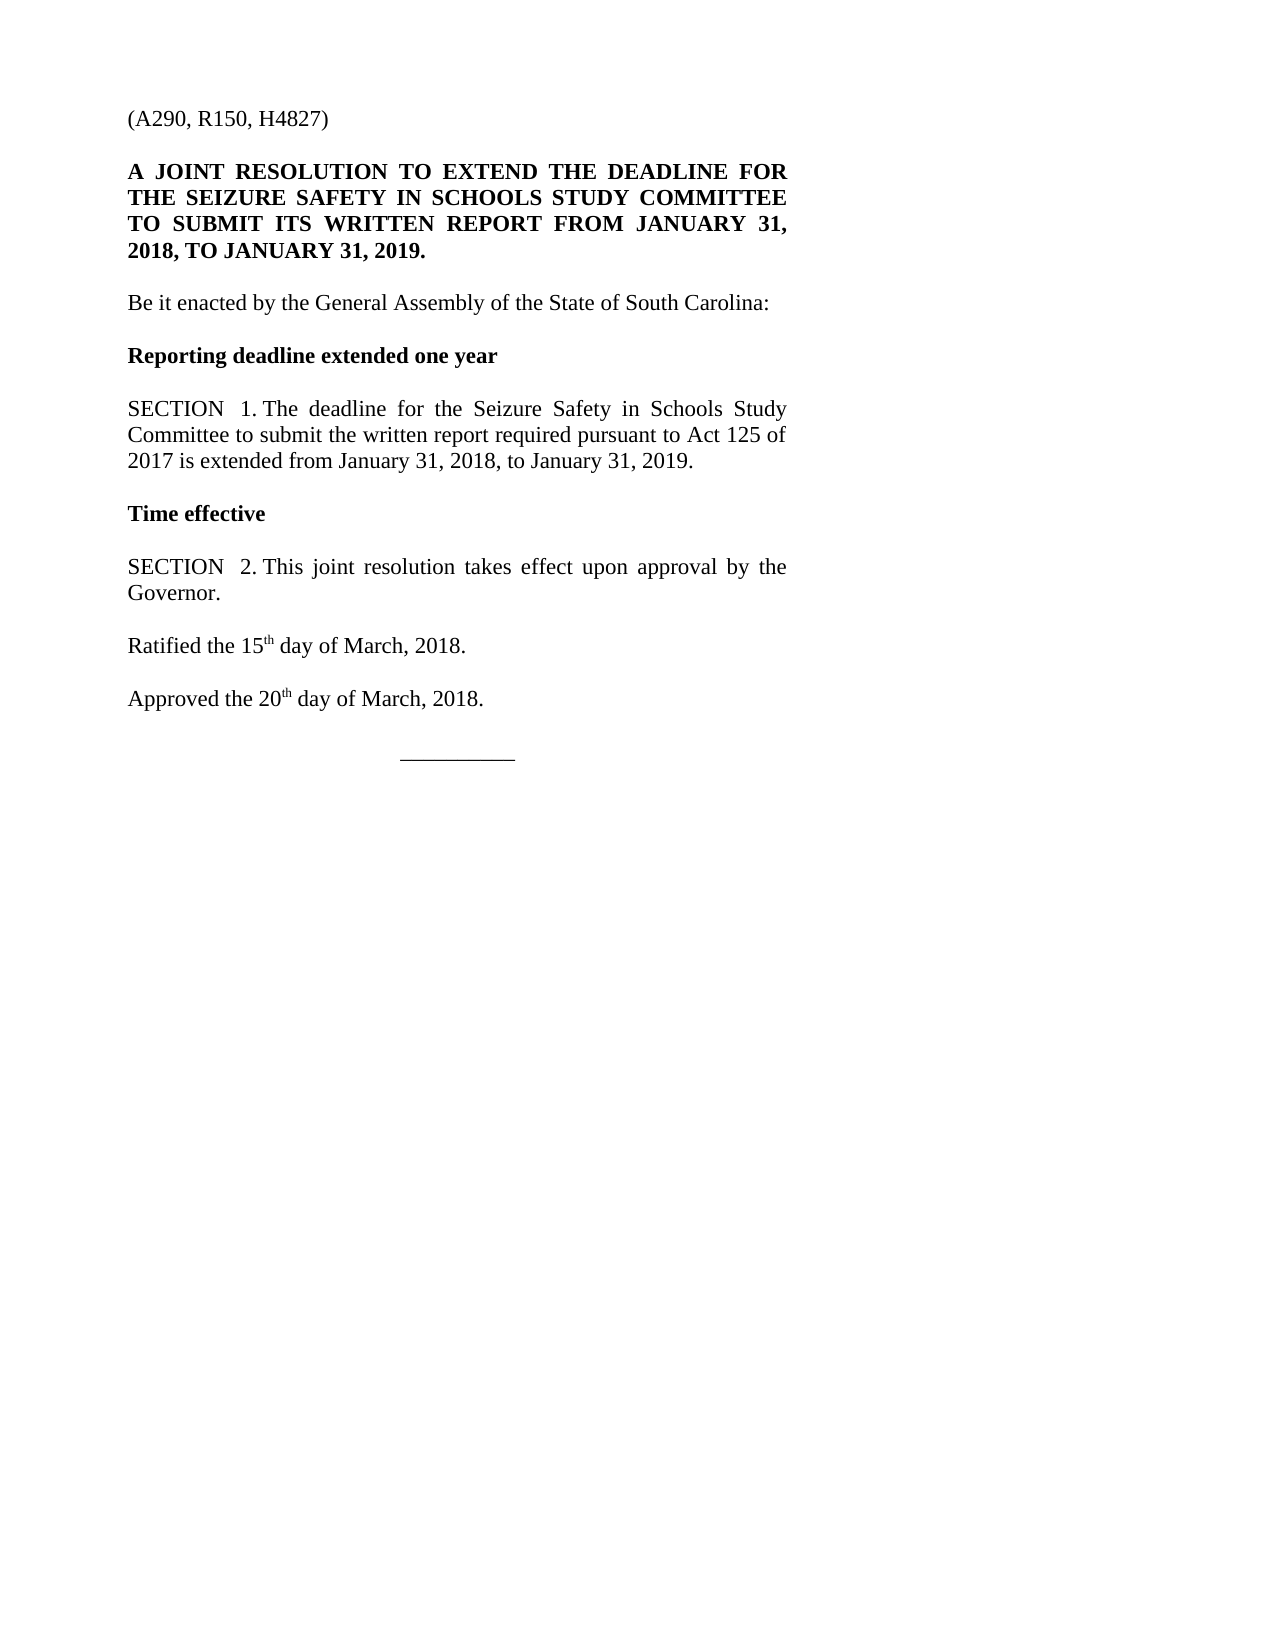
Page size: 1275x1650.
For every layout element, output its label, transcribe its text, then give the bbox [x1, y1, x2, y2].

text SECTION 2. This joint resolution takes effect upon approval by the Governor. [127, 553, 787, 606]
text __________ [127, 737, 787, 764]
text SECTION 1. The deadline for the Seizure Safety in Schools Study Committee to submit the written report required pursuant to Act 125 of 2017 is extended from January 31, 2018, to January 31, 2019. [127, 395, 787, 474]
text Ratified the 15th day of March, 2018. [127, 632, 787, 658]
text Time effective [127, 500, 787, 527]
text A JOINT RESOLUTION TO EXTEND THE DEADLINE FOR THE SEIZURE SAFETY IN SCHOOLS STUDY COMMITTEE TO SUBMIT ITS WRITTEN REPORT FROM JANUARY 31, 2018, TO JANUARY 31, 2019. [127, 158, 787, 263]
text Approved the 20th day of March, 2018. [127, 685, 787, 711]
text Be it enacted by the General Assembly of the State of South Carolina: [127, 289, 787, 316]
text Reporting deadline extended one year [127, 342, 787, 368]
text (A290, R150, H4827) [127, 105, 787, 131]
